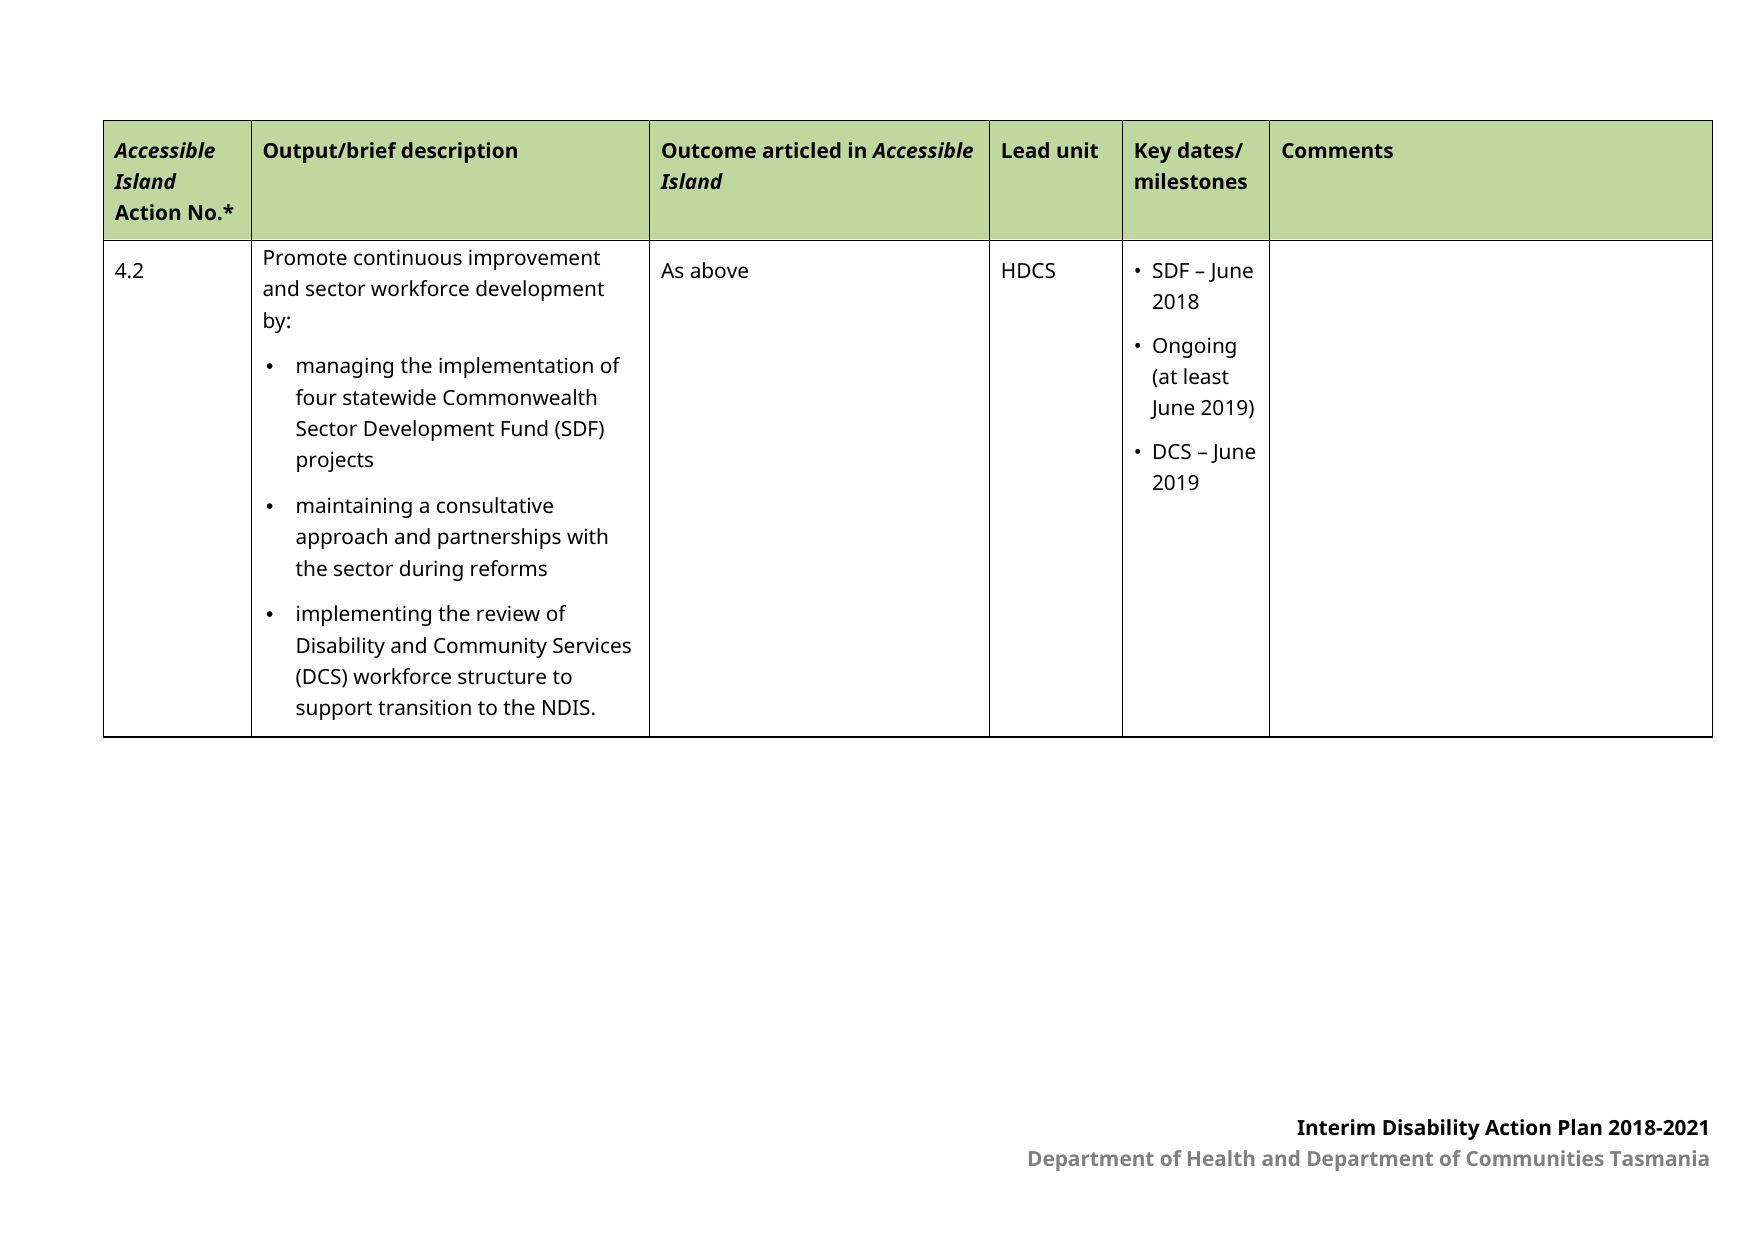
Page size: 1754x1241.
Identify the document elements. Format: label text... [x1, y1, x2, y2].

table_header Accessible Island Action No.* [104, 121, 251, 239]
table_header Comments [1270, 121, 1712, 239]
table_cell SDF – June 2018 Ongoing (at least June 2019) DCS – June 2019 [1123, 241, 1269, 736]
table_cell Promote continuous improvement and sector workforce development by: managing the implementation of four statewide Commonwealth Sector Development Fund (SDF) projects maintaining a consultative approach and partnerships with the sector during reforms implementing the review of Disability and Community Services (DCS) workforce structure to support transition to the NDIS. [252, 241, 649, 736]
table_header Key dates/ milestones [1123, 121, 1269, 239]
table_cell HDCS [990, 241, 1122, 736]
table_cell As above [650, 241, 989, 736]
table_cell [1270, 241, 1712, 736]
table_header Outcome articled in Accessible Island [650, 121, 989, 239]
table_header Output/brief description [252, 121, 649, 239]
table_cell 4.2 [104, 241, 251, 736]
table_header Lead unit [990, 121, 1122, 239]
